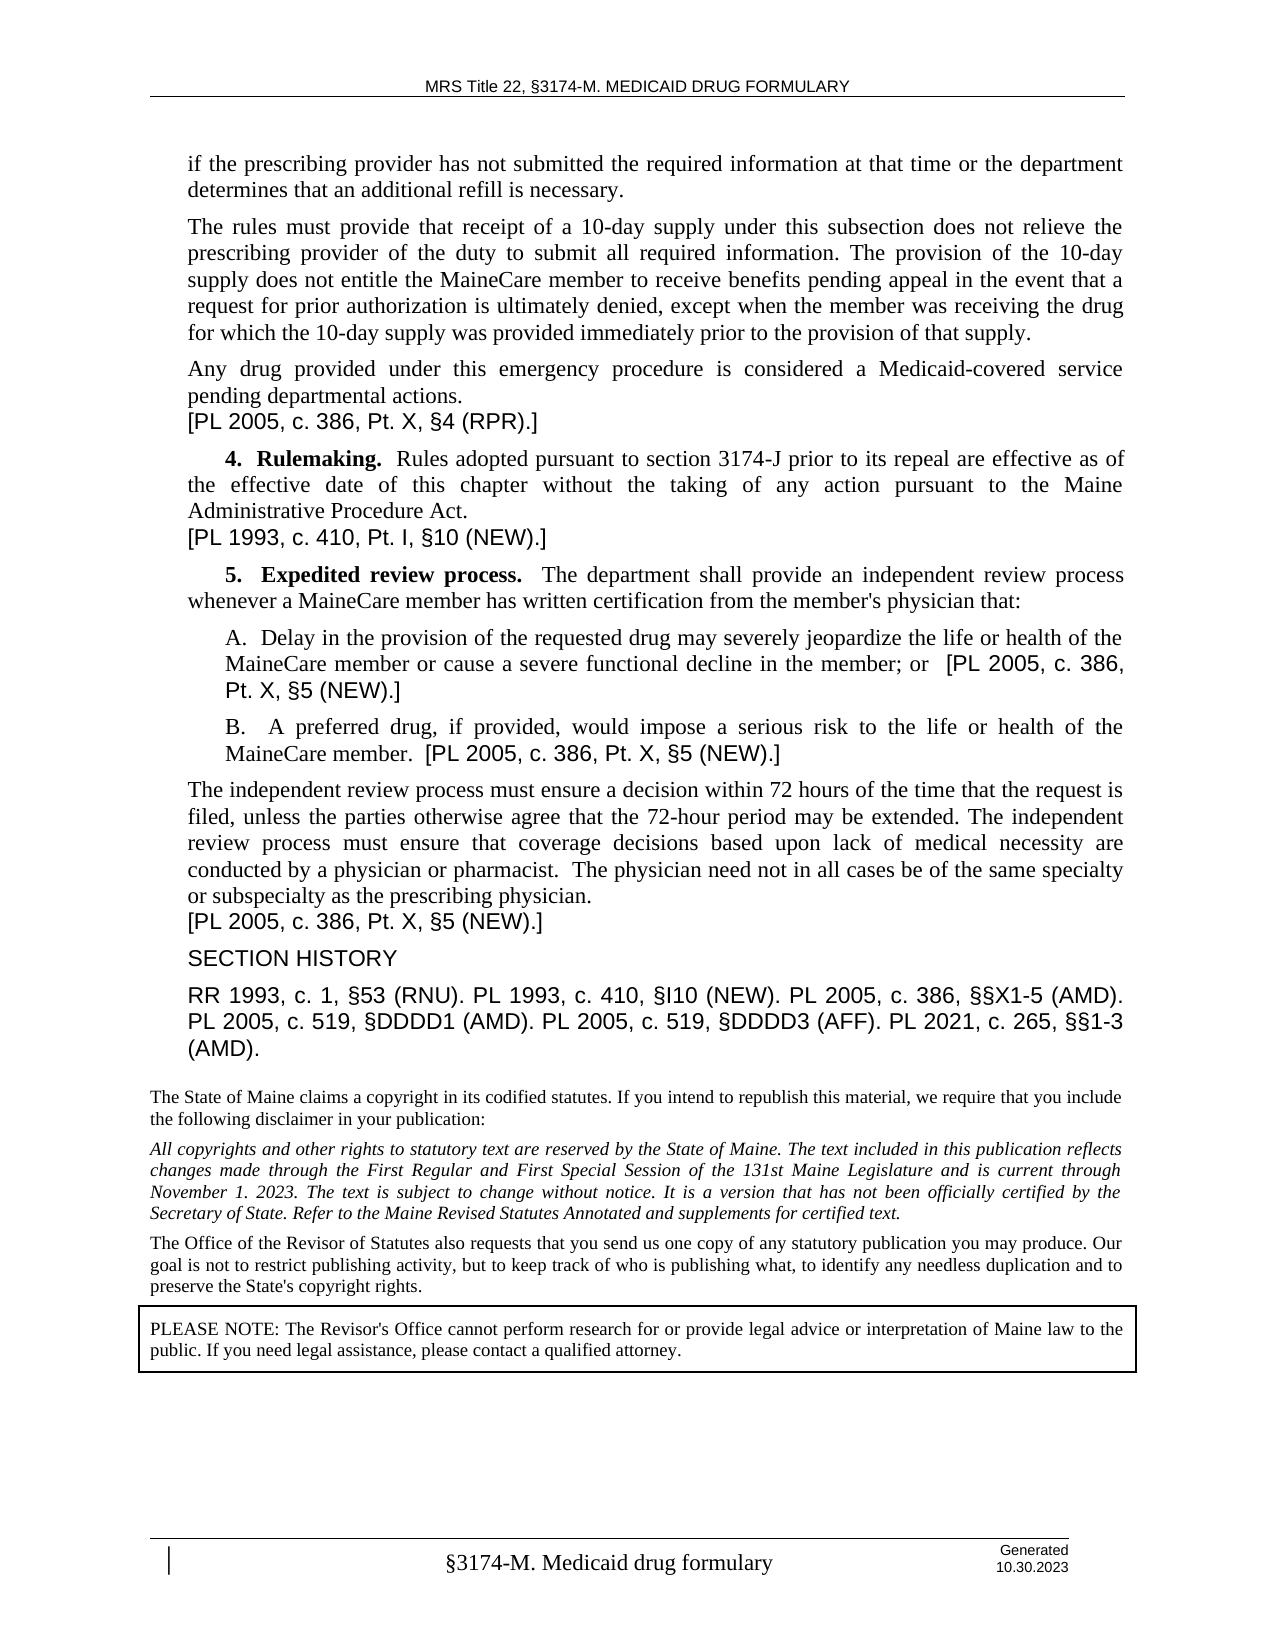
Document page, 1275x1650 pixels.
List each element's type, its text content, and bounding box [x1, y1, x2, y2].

text The rules must provide that receipt of a 10-day supply under this subsection does not relieve the prescribing provider of the duty to submit all required information. The provision of the 10-day supply does not entitle the MaineCare member to receive benefits pending appeal in the event that a request for prior authorization is ultimately denied, except when the member was receiving the drug for which the 10-day supply was provided immediately prior to the provision of that supply. [187, 213, 1125, 345]
text 4. Rulemaking. Rules adopted pursuant to section 3174‑J prior to its repeal are effective as of the effective date of this chapter without the taking of any action pursuant to the Maine Administrative Procedure Act. [187, 445, 1125, 524]
text A. Delay in the provision of the requested drug may severely jeopardize the life or health of the MaineCare member or cause a severe functional decline in the member; or [PL 2005, c. 386, Pt. X, §5 (NEW).] [225, 624, 1125, 703]
text 5. Expedited review process. The department shall provide an independent review process whenever a MaineCare member has written certification from the member's physician that: [187, 561, 1125, 613]
text The Office of the Revisor of Statutes also requests that you send us one copy of any statutory publication you may produce. Our goal is not to restrict publishing activity, but to keep track of who is publishing what, to identify any needless duplication and to preserve the State's copyright rights. [150, 1232, 1125, 1297]
text [PL 2005, c. 386, Pt. X, §4 (RPR).] [187, 408, 1125, 434]
text [PL 1993, c. 410, Pt. I, §10 (NEW).] [187, 524, 1125, 550]
text The independent review process must ensure a decision within 72 hours of the time that the request is filed, unless the parties otherwise agree that the 72-hour period may be extended. The independent review process must ensure that coverage decisions based upon lack of medical necessity are conducted by a physician or pharmacist. The physician need not in all cases be of the same specialty or subspecialty as the prescribing physician. [187, 777, 1125, 908]
text Any drug provided under this emergency procedure is considered a Medicaid-covered service pending departmental actions. [187, 355, 1125, 408]
text PLEASE NOTE: The Revisor's Office cannot perform research for or provide legal advice or interpretation of Maine law to the public. If you need legal assistance, please contact a qualified attorney. [140, 1307, 1135, 1371]
text The State of Maine claims a copyright in its codified statutes. If you intend to republish this material, we require that you include the following disclaimer in your publication: [150, 1086, 1125, 1129]
text B. A preferred drug, if provided, would impose a serious risk to the life or health of the MaineCare member. [PL 2005, c. 386, Pt. X, §5 (NEW).] [225, 713, 1125, 766]
text All copyrights and other rights to statutory text are reserved by the State of Maine. The text included in this publication reflects changes made through the First Regular and First Special Session of the 131st Maine Legislature and is current through November 1. 2023 . The text is subject to change without notice. It is a version that has not been officially certified by the Secretary of State. Refer to the Maine Revised Statutes Annotated and supplements for certified text. [150, 1137, 1125, 1224]
text SECTION HISTORY [187, 945, 1125, 971]
text [PL 2005, c. 386, Pt. X, §5 (NEW).] [187, 908, 1125, 935]
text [187, 150, 1125, 203]
text RR 1993, c. 1, §53 (RNU). PL 1993, c. 410, §I10 (NEW). PL 2005, c. 386, §§X1-5 (AMD). PL 2005, c. 519, §DDDD1 (AMD). PL 2005, c. 519, §DDDD3 (AFF). PL 2021, c. 265, §§1-3 (AMD). [187, 982, 1125, 1061]
